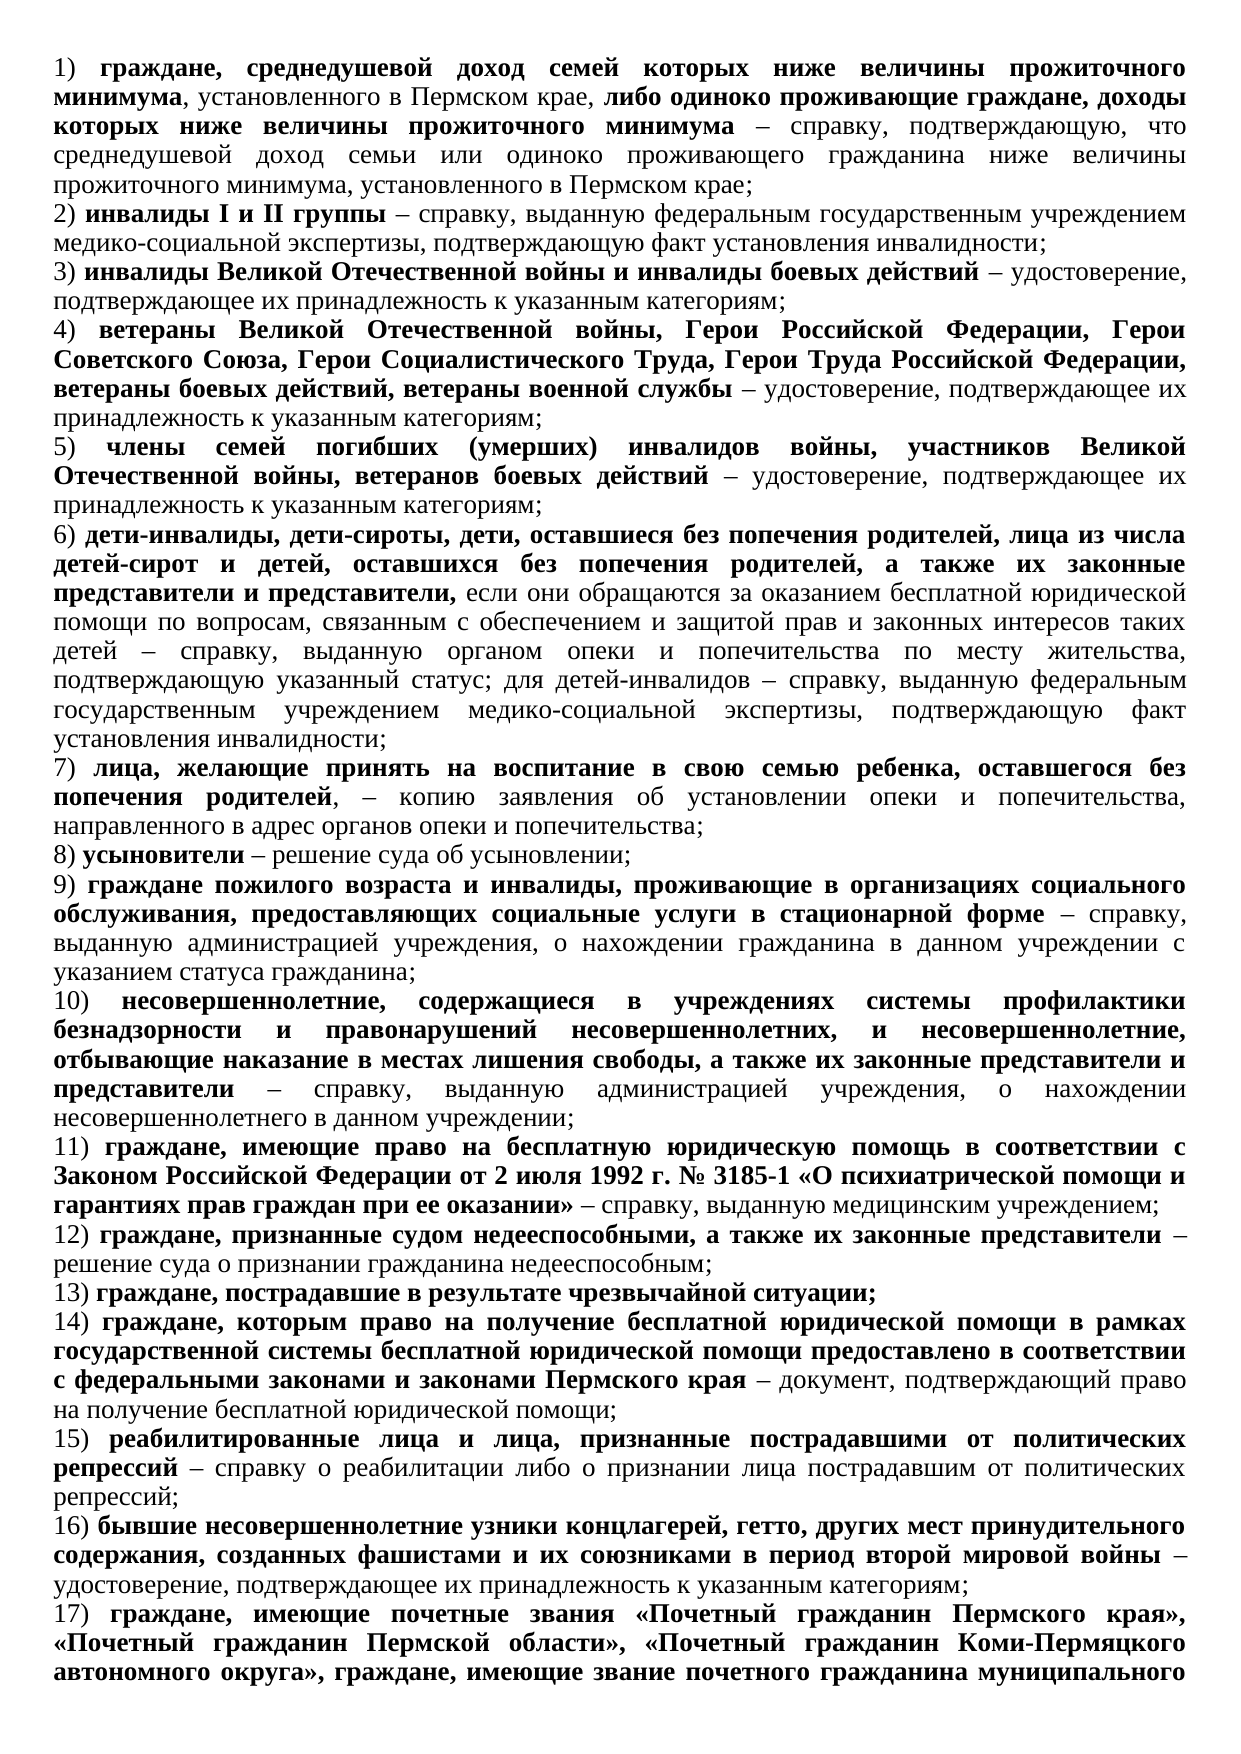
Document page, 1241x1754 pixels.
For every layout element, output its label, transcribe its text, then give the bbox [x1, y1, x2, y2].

text 11) граждане, имеющие право на бесплатную юридическую помощь в соответствии с Законом Российской Федерации от 2 июля 1992 г. № 3185-1 «О психиатрической помощи и гарантиях прав граждан при ее оказании» – справку, выданную медицинским учреждением; [53, 1132, 1187, 1220]
text 4) ветераны Великой Отечественной войны, Герои Российской Федерации, Герои Советского Союза, Герои Социалистического Труда, Герои Труда Российской Федерации, ветераны боевых действий, ветераны военной службы – удостоверение, подтверждающее их принадлежность к указанным категориям; [53, 316, 1187, 432]
text 6) дети-инвалиды, дети-сироты, дети, оставшиеся без попечения родителей, лица из числа детей-сирот и детей, оставшихся без попечения родителей, а также их законные представители и представители, если они обращаются за оказанием бесплатной юридической помощи по вопросам, связанным с обеспечением и защитой прав и законных интересов таких детей – справку, выданную органом опеки и попечительства по месту жительства, подтверждающую указанный статус; для детей-инвалидов – справку, выданную федеральным государственным учреждением медико-социальной экспертизы, подтверждающую факт установления инвалидности; [53, 520, 1187, 753]
text 15) реабилитированные лица и лица, признанные пострадавшими от политических репрессий – справку о реабилитации либо о признании лица пострадавшим от политических репрессий; [53, 1424, 1187, 1511]
text 5) члены семей погибших (умерших) инвалидов войны, участников Великой Отечественной войны, ветеранов боевых действий – удостоверение, подтверждающее их принадлежность к указанным категориям; [53, 432, 1187, 520]
text 14) граждане, которым право на получение бесплатной юридической помощи в рамках государственной системы бесплатной юридической помощи предоставлено в соответствии с федеральными законами и законами Пермского края – документ, подтверждающий право на получение бесплатной юридической помощи; [53, 1307, 1187, 1424]
text 7) лица, желающие принять на воспитание в свою семью ребенка, оставшегося без попечения родителей, – копию заявления об установлении опеки и попечительства, направленного в адрес органов опеки и попечительства; [53, 753, 1187, 841]
text 9) граждане пожилого возраста и инвалиды, проживающие в организациях социального обслуживания, предоставляющих социальные услуги в стационарной форме – справку, выданную администрацией учреждения, о нахождении гражданина в данном учреждении с указанием статуса гражданина; [53, 870, 1187, 986]
text 8) усыновители – решение суда об усыновлении; [53, 841, 1187, 870]
text 3) инвалиды Великой Отечественной войны и инвалиды боевых действий – удостоверение, подтверждающее их принадлежность к указанным категориям; [53, 257, 1187, 316]
text 10) несовершеннолетние, содержащиеся в учреждениях системы профилактики безнадзорности и правонарушений несовершеннолетних, и несовершеннолетние, отбывающие наказание в местах лишения свободы, а также их законные представители и представители – справку, выданную администрацией учреждения, о нахождении несовершеннолетнего в данном учреждении; [53, 986, 1187, 1132]
text 13) граждане, пострадавшие в результате чрезвычайной ситуации; [53, 1278, 1187, 1307]
text 16) бывшие несовершеннолетние узники концлагерей, гетто, других мест принудительного содержания, созданных фашистами и их союзниками в период второй мировой войны – удостоверение, подтверждающее их принадлежность к указанным категориям; [53, 1511, 1187, 1599]
text 2) инвалиды I и II группы – справку, выданную федеральным государственным учреждением медико-социальной экспертизы, подтверждающую факт установления инвалидности; [53, 199, 1187, 257]
text 12) граждане, признанные судом недееспособными, а также их законные представители – решение суда о признании гражданина недееспособным; [53, 1220, 1187, 1278]
text 1) граждане, среднедушевой доход семей которых ниже величины прожиточного минимума, установленного в Пермском крае, либо одиноко проживающие граждане, доходы которых ниже величины прожиточного минимума – справку, подтверждающую, что среднедушевой доход семьи или одиноко проживающего гражданина ниже величины прожиточного минимума, установленного в Пермском крае; [53, 53, 1187, 199]
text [53, 1599, 1187, 1686]
